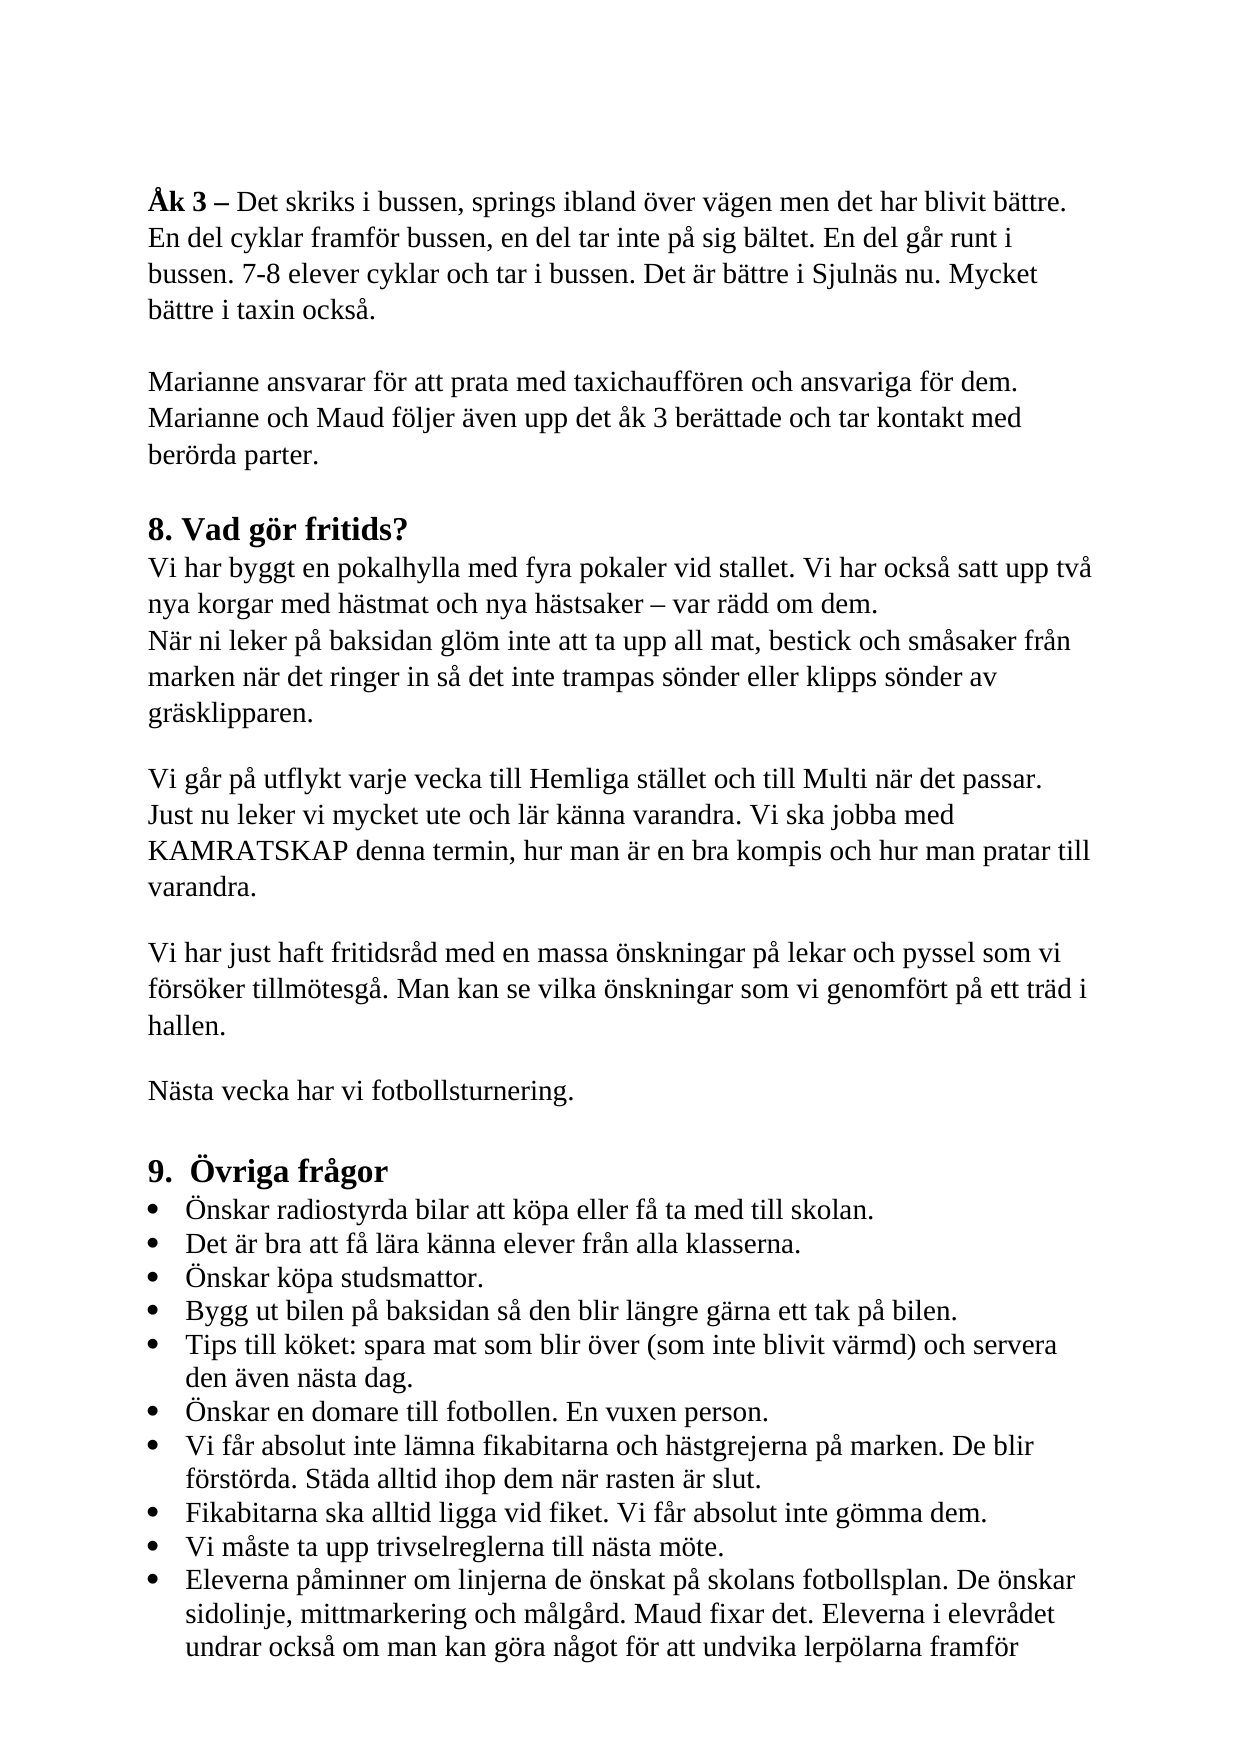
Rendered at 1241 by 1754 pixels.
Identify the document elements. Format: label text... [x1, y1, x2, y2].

text Marianne ansvarar för att prata med taxichauffören och ansvariga för dem. Marianne och Maud följer även upp det åk 3 berättade och tar kontakt med berörda parter. [148, 364, 1093, 470]
text Vi går på utflykt varje vecka till Hemliga stället och till Multi när det passar. Just nu leker vi mycket ute och lär känna varandra. Vi ska jobba med KAMRATSKAP denna termin, hur man är en bra kompis och hur man pratar till varandra. [148, 761, 1093, 933]
list Fikabitarna ska alltid ligga vid fiket. Vi får absolut inte gömma dem. [148, 1495, 1093, 1529]
list Önskar en domare till fotbollen. En vuxen person. [148, 1394, 1093, 1428]
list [148, 1562, 1093, 1663]
list Önskar köpa studsmattor. [148, 1260, 1093, 1293]
text 9. Övriga frågor [148, 1151, 1093, 1189]
list Bygg ut bilen på baksidan så den blir längre gärna ett tak på bilen. [148, 1293, 1093, 1327]
list Tips till köket: spara mat som blir över (som inte blivit värmd) och servera den även nästa dag. [148, 1327, 1093, 1394]
text Vi har just haft fritidsråd med en massa önskningar på lekar och pyssel som vi försöker tillmötesgå. Man kan se vilka önskningar som vi genomfört på ett träd i hallen. [148, 935, 1093, 1071]
list Önskar radiostyrda bilar att köpa eller få ta med till skolan. [148, 1192, 1093, 1226]
list Det är bra att få lära känna elever från alla klasserna. [148, 1226, 1093, 1260]
list Vi måste ta upp trivselreglerna till nästa möte. [148, 1529, 1093, 1562]
text Vi har byggt en pokalhylla med fyra pokaler vid stallet. Vi har också satt upp två nya korgar med hästmat och nya hästsaker – var rädd om dem. När ni leker på baksidan glöm inte att ta upp all mat, bestick och småsaker från marken när det ringer in så det inte trampas sönder eller klipps sönder av gräsklipparen. [148, 550, 1093, 759]
text Nästa vecka har vi fotbollsturnering. [148, 1073, 1093, 1107]
list Vi får absolut inte lämna fikabitarna och hästgrejerna på marken. De blir förstörda. Städa alltid ihop dem när rasten är slut. [148, 1428, 1093, 1495]
text Åk 3 – Det skriks i bussen, springs ibland över vägen men det har blivit bättre. En del cyklar framför bussen, en del tar inte på sig bältet. En del går runt i bussen. 7-8 elever cyklar och tar i bussen. Det är bättre i Sjulnäs nu. Mycket bättre i taxin också. [148, 184, 1093, 326]
text 8. Vad gör fritids? [148, 509, 1093, 547]
